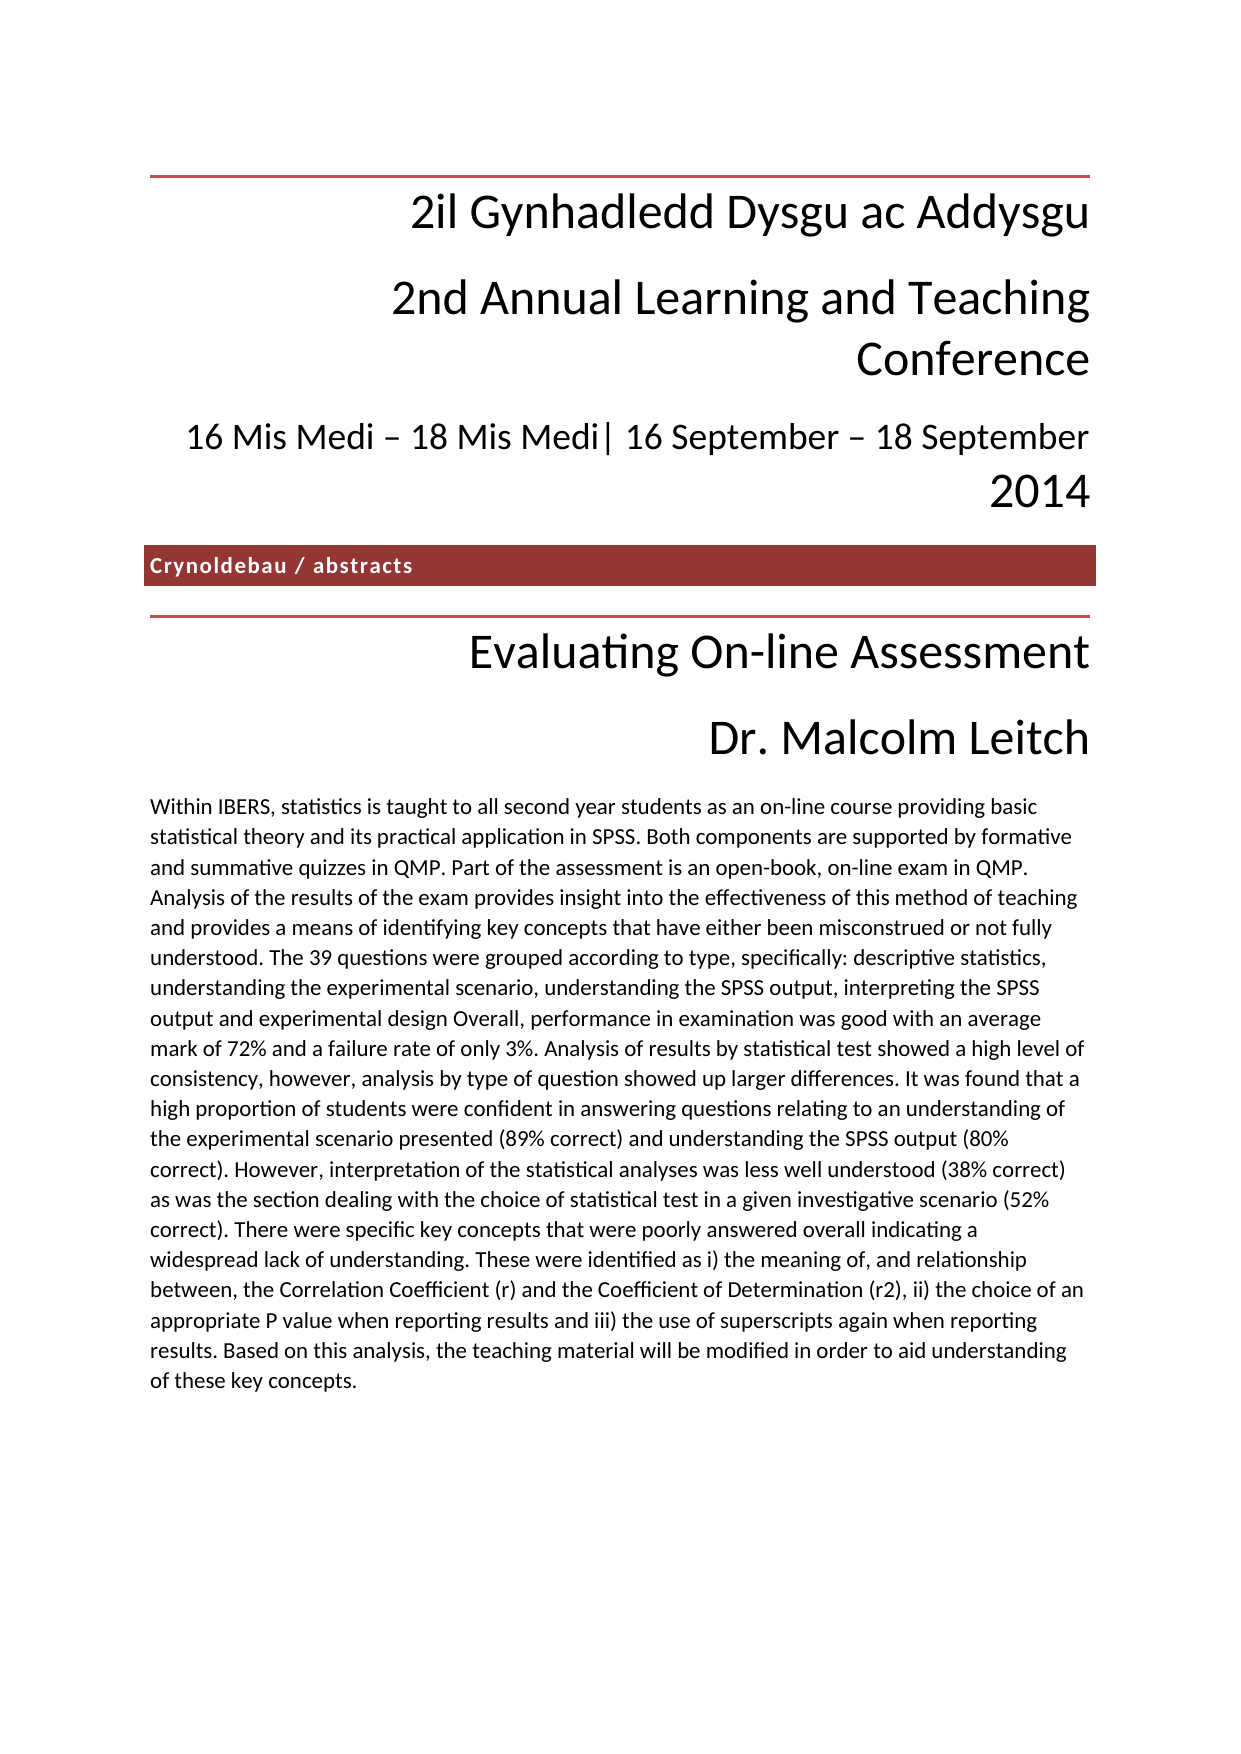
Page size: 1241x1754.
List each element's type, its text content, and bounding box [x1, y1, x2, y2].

text Within IBERS, statistics is taught to all second year students as an on-line course providing basic statistical theory and its practical application in SPSS. Both components are supported by formative and summative quizzes in QMP. Part of the assessment is an open-book, on-line exam in QMP. Analysis of the results of the exam provides insight into the effectiveness of this method of teaching and provides a means of identifying key concepts that have either been misconstrued or not fully understood. The 39 questions were grouped according to type, specifically: descriptive statistics, understanding the experimental scenario, understanding the SPSS output, interpreting the SPSS output and experimental design Overall, performance in examination was good with an average mark of 72% and a failure rate of only 3%. Analysis of results by statistical test showed a high level of consistency, however, analysis by type of question showed up larger differences. It was found that a high proportion of students were confident in answering questions relating to an understanding of the experimental scenario presented (89% correct) and understanding the SPSS output (80% correct). However, interpretation of the statistical analyses was less well understood (38% correct) as was the section dealing with the choice of statistical test in a given investigative scenario (52% correct). There were specific key concepts that were poorly answered overall indicating a widespread lack of understanding. These were identified as i) the meaning of, and relationship between, the Correlation Coefficient (r) and the Coefficient of Determination (r2), ii) the choice of an appropriate P value when reporting results and iii) the use of superscripts again when reporting results. Based on this analysis, the teaching material will be modified in order to aid understanding of these key concepts. [150, 792, 1090, 1394]
title Evaluating On-line Assessment [150, 618, 1090, 681]
title 2il Gynhadledd Dysgu ac Addysgu [150, 178, 1090, 241]
title 2nd Annual Learning and Teaching Conference [150, 261, 1090, 388]
subtitle Crynoldebau / abstracts [150, 551, 1090, 579]
title 16 Mis Medi – 18 Mis Medi| 16 September – 18 September 2014 [150, 408, 1090, 520]
title Dr. Malcolm Leitch [150, 701, 1090, 767]
